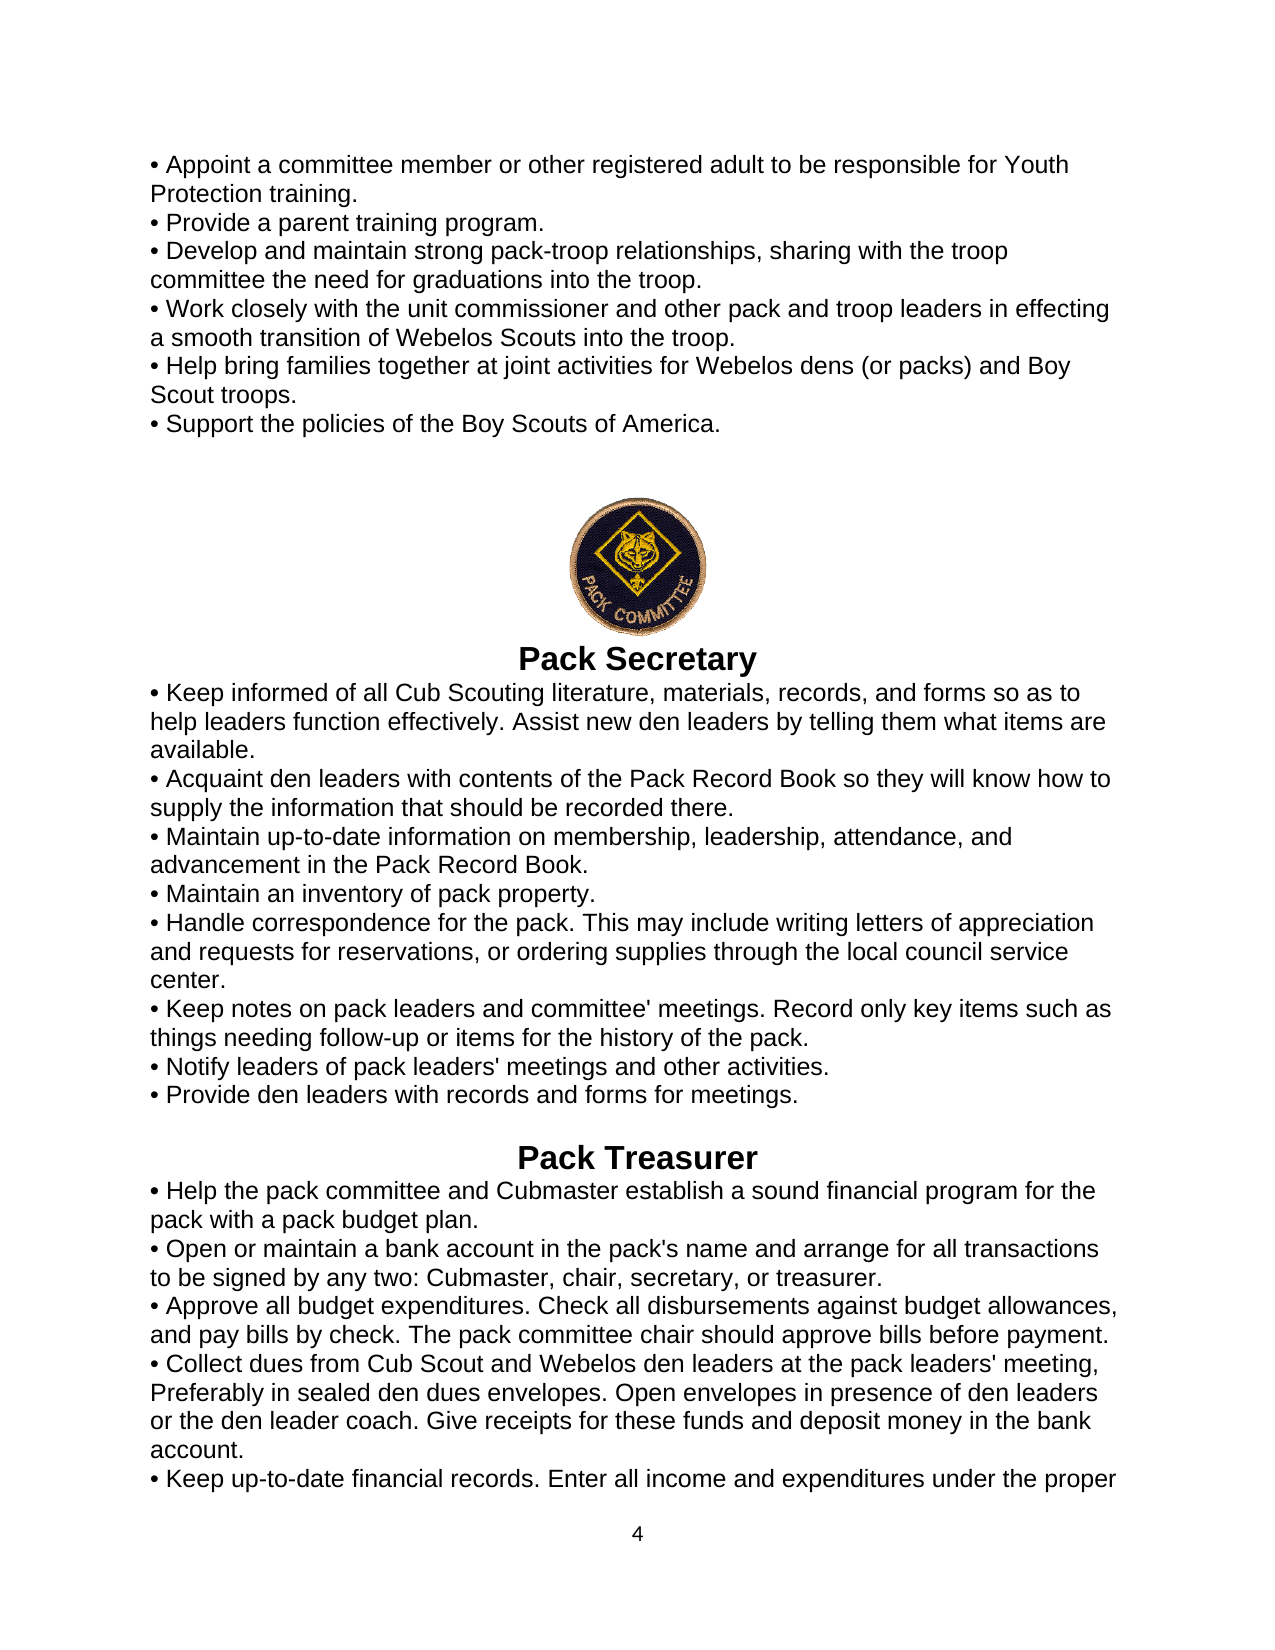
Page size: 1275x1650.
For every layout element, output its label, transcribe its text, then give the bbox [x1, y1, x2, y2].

text • Work closely with the unit commissioner and other pack and troop leaders in effecting a smooth transition of Webelos Scouts into the troop. [150, 294, 1125, 351]
text • Approve all budget expenditures. Check all disbursements against budget allowances, and pay bills by check. The pack committee chair should approve bills before payment. [150, 1291, 1125, 1349]
text • Maintain an inventory of pack property. [150, 879, 1125, 908]
text • Provide a parent training program. [150, 207, 1125, 236]
text Preferably in sealed den dues envelopes. Open envelopes in presence of den leaders or the den leader coach. Give receipts for these funds and deposit money in the bank account. [150, 1377, 1125, 1464]
text • Maintain up-to-date information on membership, leadership, attendance, and advancement in the Pack Record Book. [150, 822, 1125, 879]
text • Keep up-to-date financial records. Enter all income and expenditures under the proper [150, 1464, 1125, 1492]
text • Open or maintain a bank account in the pack's name and arrange for all transactions to be signed by any two: Cubmaster, chair, secretary, or treasurer. [150, 1234, 1125, 1291]
text • Keep notes on pack leaders and committee' meetings. Record only key items such as things needing follow-up or items for the history of the pack. [150, 994, 1125, 1052]
text • Notify leaders of pack leaders' meetings and other activities. [150, 1052, 1125, 1080]
text • Develop and maintain strong pack-troop relationships, sharing with the troop committee the need for graduations into the troop. [150, 236, 1125, 294]
text Protection training. [150, 179, 1125, 207]
picture [565, 495, 710, 640]
text • Help bring families together at joint activities for Webelos dens (or packs) and Boy Scout troops. [150, 351, 1125, 409]
text • Appoint a committee member or other registered adult to be responsible for Youth [150, 150, 1125, 179]
text • Acquaint den leaders with contents of the Pack Record Book so they will know how to supply the information that should be recorded there. [150, 764, 1125, 822]
text Pack Treasurer [150, 1138, 1125, 1176]
text • Handle correspondence for the pack. This may include writing letters of appreciation and requests for reservations, or ordering supplies through the local council service center. [150, 908, 1125, 994]
text • Support the policies of the Boy Scouts of America. [150, 409, 1125, 437]
text • Keep informed of all Cub Scouting literature, materials, records, and forms so as to help leaders function effectively. Assist new den leaders by telling them what items are available. [150, 678, 1125, 764]
text • Help the pack committee and Cubmaster establish a sound financial program for the pack with a pack budget plan. [150, 1176, 1125, 1234]
text • Provide den leaders with records and forms for meetings. [150, 1080, 1125, 1109]
text Pack Secretary [150, 639, 1125, 678]
text • Collect dues from Cub Scout and Webelos den leaders at the pack leaders' meeting, [150, 1349, 1125, 1377]
